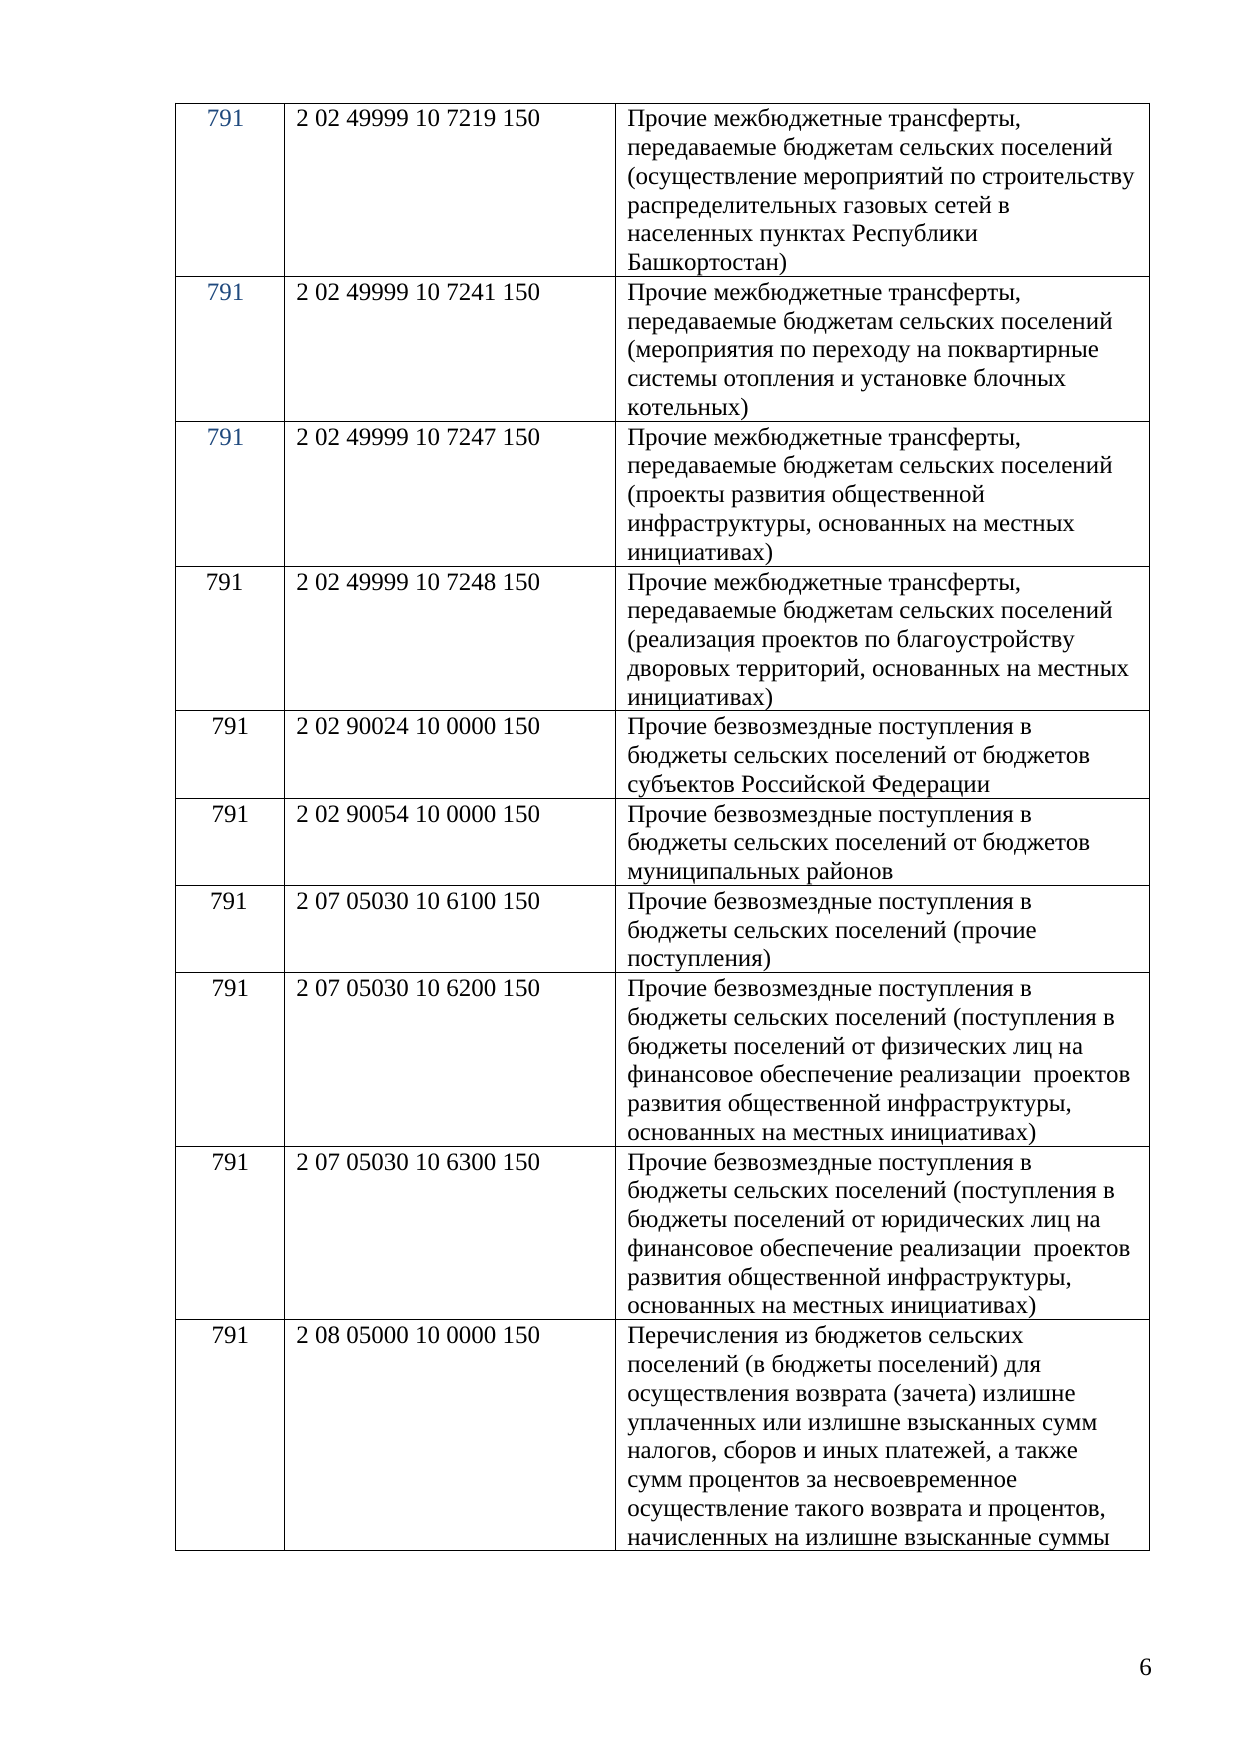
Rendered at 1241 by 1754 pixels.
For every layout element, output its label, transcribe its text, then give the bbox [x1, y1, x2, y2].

table_cell 2 07 05030 10 6200 150 [285, 973, 615, 1146]
table_cell 791 [176, 1320, 284, 1550]
table_cell Прочие межбюджетные трансферты, передаваемые бюджетам сельских поселений (реализация проектов по благоустройству дворовых территорий, основанных на местных инициативах) [616, 567, 1149, 710]
table_cell Прочие безвозмездные поступления в бюджеты сельских поселений от бюджетов муниципальных районов [616, 799, 1149, 885]
table_cell 2 02 90024 10 0000 150 [285, 711, 615, 798]
table_cell Прочие безвозмездные поступления в бюджеты сельских поселений от бюджетов субъектов Российской Федерации [616, 711, 1149, 798]
table_cell 791 [176, 567, 284, 710]
table_cell 791 [176, 422, 284, 566]
table_cell 791 [176, 799, 284, 885]
table_cell Прочие межбюджетные трансферты, передаваемые бюджетам сельских поселений (проекты развития общественной инфраструктуры, основанных на местных инициативах) [616, 422, 1149, 566]
table_cell 2 07 05030 10 6300 150 [285, 1147, 615, 1319]
table_cell 791 [176, 1147, 284, 1319]
table_cell 2 07 05030 10 6100 150 [285, 886, 615, 972]
table_cell 791 [176, 886, 284, 972]
table_cell 2 02 49999 10 7248 150 [285, 567, 615, 710]
table_cell 791 [176, 711, 284, 798]
table_cell 791 [176, 104, 284, 276]
table_cell Прочие межбюджетные трансферты, передаваемые бюджетам сельских поселений (осуществление мероприятий по строительству распределительных газовых сетей в населенных пунктах Республики Башкортостан) [616, 104, 1149, 276]
table_cell Прочие безвозмездные поступления в бюджеты сельских поселений (поступления в бюджеты поселений от юридических лиц на финансовое обеспечение реализации проектов развития общественной инфраструктуры, основанных на местных инициативах) [616, 1147, 1149, 1319]
table_cell 2 02 49999 10 7241 150 [285, 277, 615, 421]
table_cell 791 [176, 973, 284, 1146]
table_cell Прочие межбюджетные трансферты, передаваемые бюджетам сельских поселений (мероприятия по переходу на поквартирные системы отопления и установке блочных котельных) [616, 277, 1149, 421]
table_cell 2 02 49999 10 7219 150 [285, 104, 615, 276]
table_cell 2 02 90054 10 0000 150 [285, 799, 615, 885]
table_cell Перечисления из бюджетов сельских поселений (в бюджеты поселений) для осуществления возврата (зачета) излишне уплаченных или излишне взысканных сумм налогов, сборов и иных платежей, а также сумм процентов за несвоевременное осуществление такого возврата и процентов, начисленных на излишне взысканные суммы [616, 1320, 1149, 1550]
table_cell 2 02 49999 10 7247 150 [285, 422, 615, 566]
table_cell 2 08 05000 10 0000 150 [285, 1320, 615, 1550]
table_cell Прочие безвозмездные поступления в бюджеты сельских поселений (прочие поступления) [616, 886, 1149, 972]
table_cell Прочие безвозмездные поступления в бюджеты сельских поселений (поступления в бюджеты поселений от физических лиц на финансовое обеспечение реализации проектов развития общественной инфраструктуры, основанных на местных инициативах) [616, 973, 1149, 1146]
table_cell 791 [176, 277, 284, 421]
